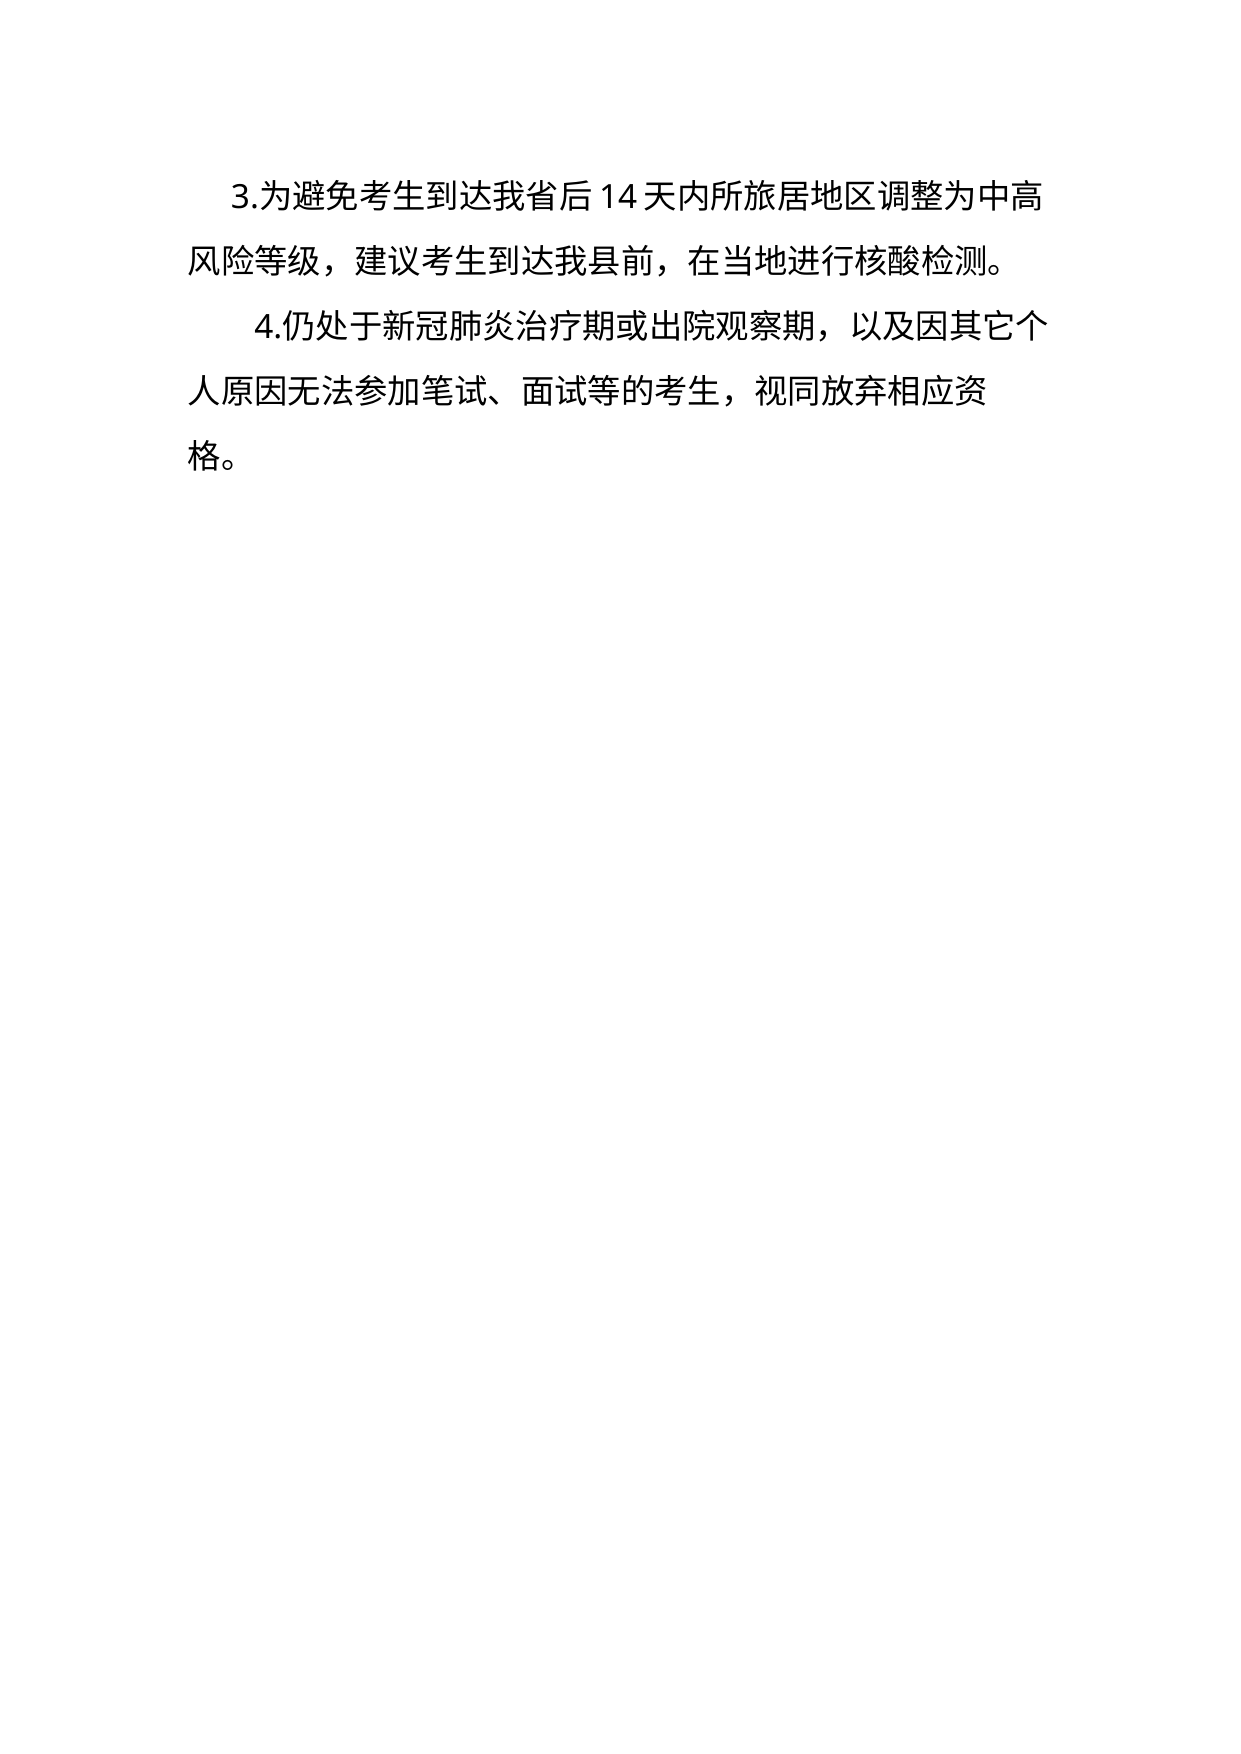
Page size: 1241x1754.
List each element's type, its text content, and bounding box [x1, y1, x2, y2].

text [187, 162, 1053, 292]
text 4.仍处于新冠肺炎治疗期或出院观察期，以及因其它个人原因无法参加笔试、面试等的考生，视同放弃相应资格。 [187, 292, 1053, 487]
